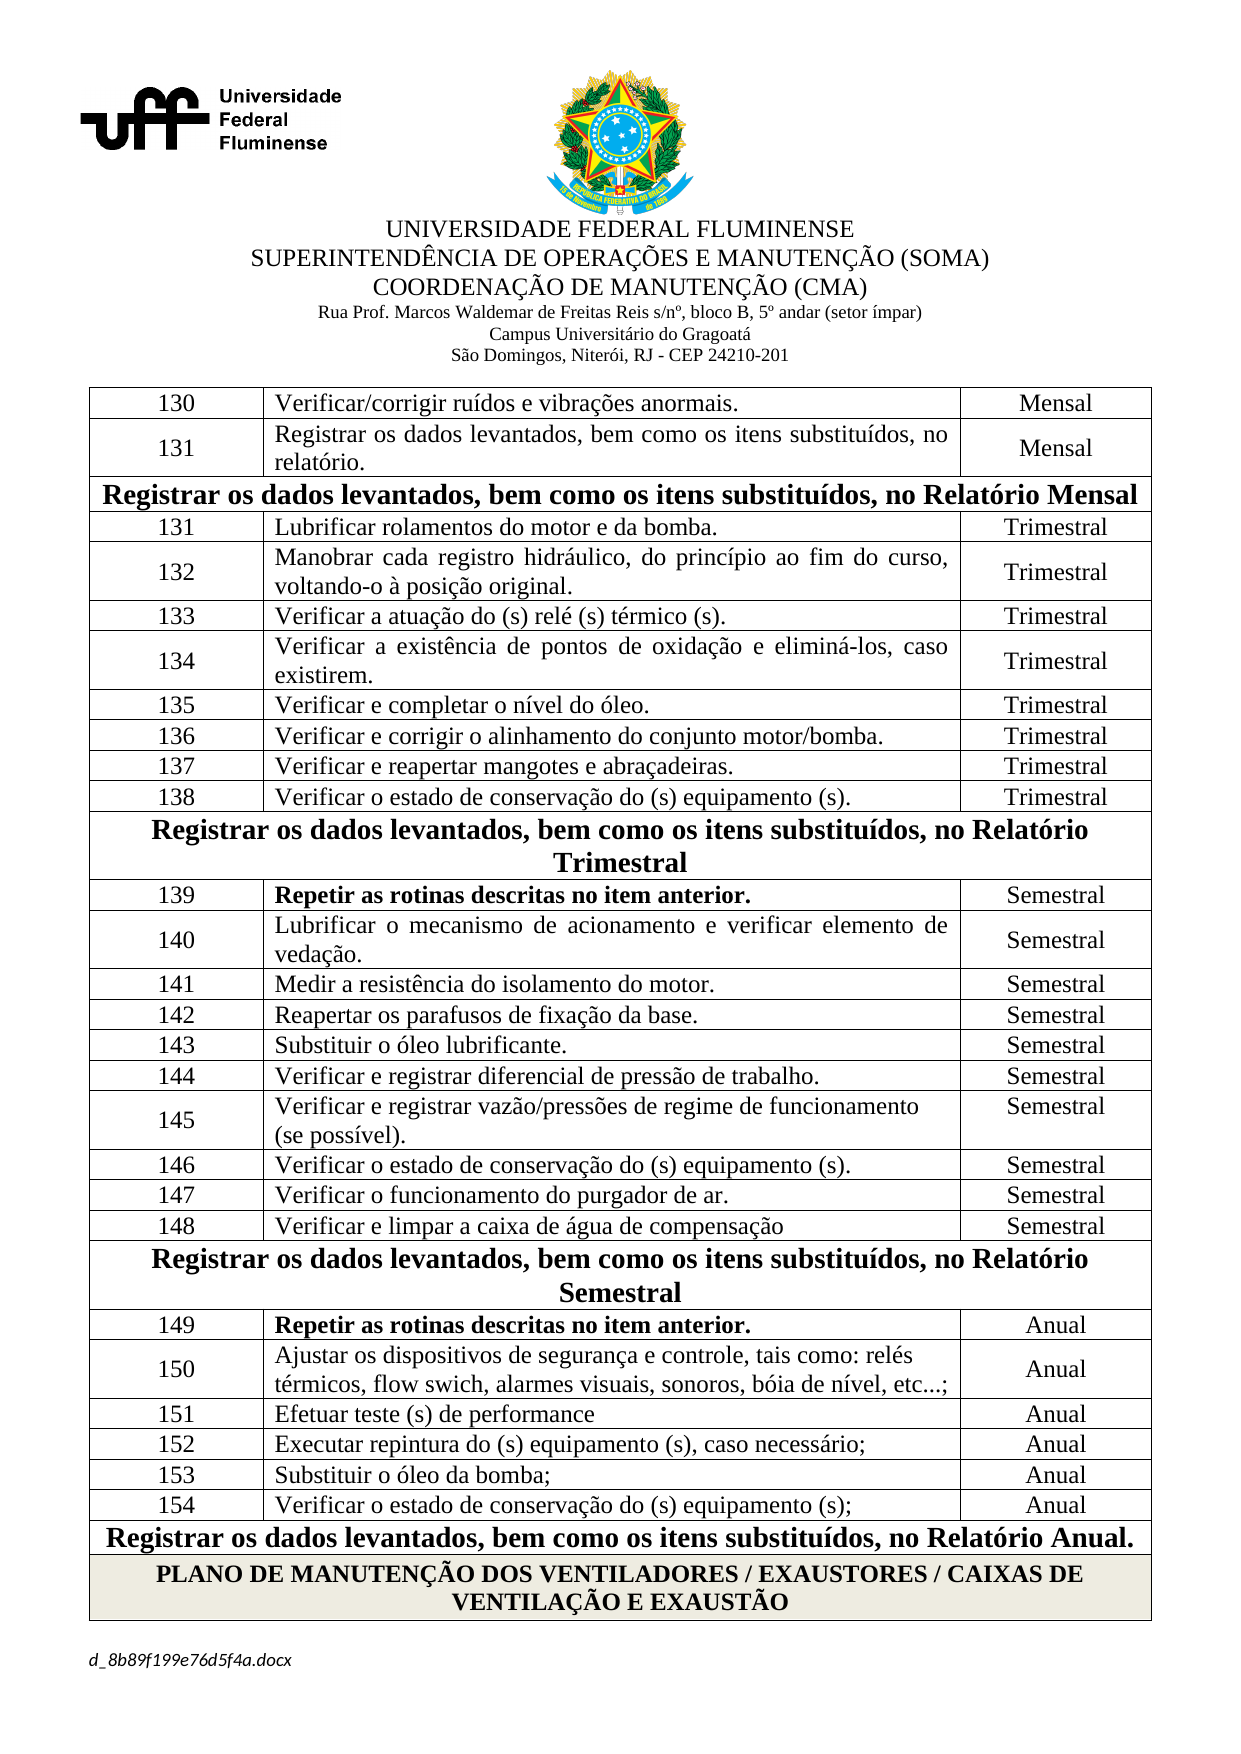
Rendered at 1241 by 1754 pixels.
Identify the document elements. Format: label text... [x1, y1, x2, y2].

table_cell Mensal [961, 419, 1151, 476]
table_cell Anual [961, 1490, 1151, 1519]
table_cell Lubrificar rolamentos do motor e da bomba. [264, 512, 960, 541]
table_cell 153 [90, 1460, 263, 1489]
table_cell Verificar o funcionamento do purgador de ar. [264, 1180, 960, 1210]
picture [581, 189, 592, 197]
table_cell Verificar o estado de conservação do (s) equipamento (s). [264, 1150, 960, 1179]
table_cell Trimestral [961, 542, 1151, 600]
table_cell Mensal [961, 388, 1151, 418]
picture [80, 87, 341, 150]
table_cell 149 [90, 1310, 263, 1339]
table_cell Trimestral [961, 690, 1151, 719]
table_cell 147 [90, 1180, 263, 1210]
table_cell 143 [90, 1030, 263, 1060]
table_cell Registrar os dados levantados, bem como os itens substituídos, no Relatório Anual. [90, 1521, 1151, 1554]
table_cell PLANO DE MANUTENÇÃO DOS VENTILADORES / EXAUSTORES / CAIXAS DE VENTILAÇÃO E EXAUSTÃO [90, 1555, 1151, 1619]
table_cell Substituir o óleo lubrificante. [264, 1030, 960, 1060]
table_cell 131 [90, 419, 263, 476]
table_cell Substituir o óleo da bomba; [264, 1460, 960, 1489]
table_cell Trimestral [961, 781, 1151, 811]
table_cell Trimestral [961, 751, 1151, 780]
table_cell Anual [961, 1429, 1151, 1458]
picture [574, 197, 600, 210]
table_cell Medir a resistência do isolamento do motor. [264, 969, 960, 999]
table_cell Manobrar cada registro hidráulico, do princípio ao fim do curso, voltando-o à posição original. [264, 542, 960, 600]
table_cell Semestral [961, 1091, 1151, 1149]
table_cell Anual [961, 1310, 1151, 1339]
table_cell Verificar o estado de conservação do (s) equipamento (s). [264, 781, 960, 811]
table_cell Verificar/corrigir ruídos e vibrações anormais. [264, 388, 960, 418]
table_cell Anual [961, 1340, 1151, 1397]
table_cell Trimestral [961, 720, 1151, 750]
picture [640, 195, 647, 201]
table_cell 150 [90, 1340, 263, 1397]
picture [656, 197, 666, 204]
table_cell 142 [90, 1000, 263, 1029]
table_cell Verificar o estado de conservação do (s) equipamento (s); [264, 1490, 960, 1519]
table_cell Semestral [961, 880, 1151, 909]
table_cell 140 [90, 911, 263, 968]
picture [649, 190, 659, 197]
table_cell 146 [90, 1150, 263, 1179]
table_cell Verificar e corrigir o alinhamento do conjunto motor/bomba. [264, 720, 960, 750]
table_cell 136 [90, 720, 263, 750]
table_cell Reapertar os parafusos de fixação da base. [264, 1000, 960, 1029]
table_cell Verificar a atuação do (s) relé (s) térmico (s). [264, 601, 960, 630]
table_cell Semestral [961, 969, 1151, 999]
table_cell Semestral [961, 1000, 1151, 1029]
table_cell Ajustar os dispositivos de segurança e controle, tais como: relés térmicos, flow swich, alarmes visuais, sonoros, bóia de nível, etc...; [264, 1340, 960, 1397]
table_cell Semestral [961, 1030, 1151, 1060]
table_cell 141 [90, 969, 263, 999]
table_cell Lubrificar o mecanismo de acionamento e verificar elemento de vedação. [264, 911, 960, 968]
table_cell 133 [90, 601, 263, 630]
table_cell 134 [90, 631, 263, 689]
table_cell Verificar e registrar vazão/pressões de regime de funcionamento (se possível). [264, 1091, 960, 1149]
table_cell Verificar e reapertar mangotes e abraçadeiras. [264, 751, 960, 780]
table_cell Verificar e limpar a caixa de água de compensação [264, 1211, 960, 1240]
table_cell Trimestral [961, 512, 1151, 541]
table_cell 151 [90, 1399, 263, 1428]
table_cell Repetir as rotinas descritas no item anterior. [264, 880, 960, 909]
table_cell Semestral [961, 1150, 1151, 1179]
table_cell 132 [90, 542, 263, 600]
picture [546, 70, 694, 215]
table_cell 148 [90, 1211, 263, 1240]
table_cell Verificar e completar o nível do óleo. [264, 690, 960, 719]
table_cell 154 [90, 1490, 263, 1519]
table_cell 131 [90, 512, 263, 541]
table_cell Registrar os dados levantados, bem como os itens substituídos, no relatório. [264, 419, 960, 476]
table_cell Registrar os dados levantados, bem como os itens substituídos, no Relatório Mensal [90, 477, 1151, 511]
table_cell 139 [90, 880, 263, 909]
table_cell Anual [961, 1460, 1151, 1489]
table_cell Verificar e registrar diferencial de pressão de trabalho. [264, 1061, 960, 1090]
table_cell 137 [90, 751, 263, 780]
table_cell 144 [90, 1061, 263, 1090]
table_cell 138 [90, 781, 263, 811]
table_cell Executar repintura do (s) equipamento (s), caso necessário; [264, 1429, 960, 1458]
table_cell 135 [90, 690, 263, 719]
picture [594, 196, 602, 201]
table_cell Semestral [961, 1180, 1151, 1210]
table_cell Registrar os dados levantados, bem como os itens substituídos, no Relatório Semestral [90, 1241, 1151, 1308]
table_cell Anual [961, 1399, 1151, 1428]
table_cell Semestral [961, 1061, 1151, 1090]
table_cell Efetuar teste (s) de performance [264, 1399, 960, 1428]
table_cell 152 [90, 1429, 263, 1458]
table_cell Verificar a existência de pontos de oxidação e eliminá-los, caso existirem. [264, 631, 960, 689]
table_cell Semestral [961, 1211, 1151, 1240]
table_cell Registrar os dados levantados, bem como os itens substituídos, no Relatório Trimestral [90, 812, 1151, 879]
table_cell Trimestral [961, 601, 1151, 630]
table_cell Repetir as rotinas descritas no item anterior. [264, 1310, 960, 1339]
table_cell 145 [90, 1091, 263, 1149]
table_cell Semestral [961, 911, 1151, 968]
table_cell Trimestral [961, 631, 1151, 689]
table_cell 130 [90, 388, 263, 418]
